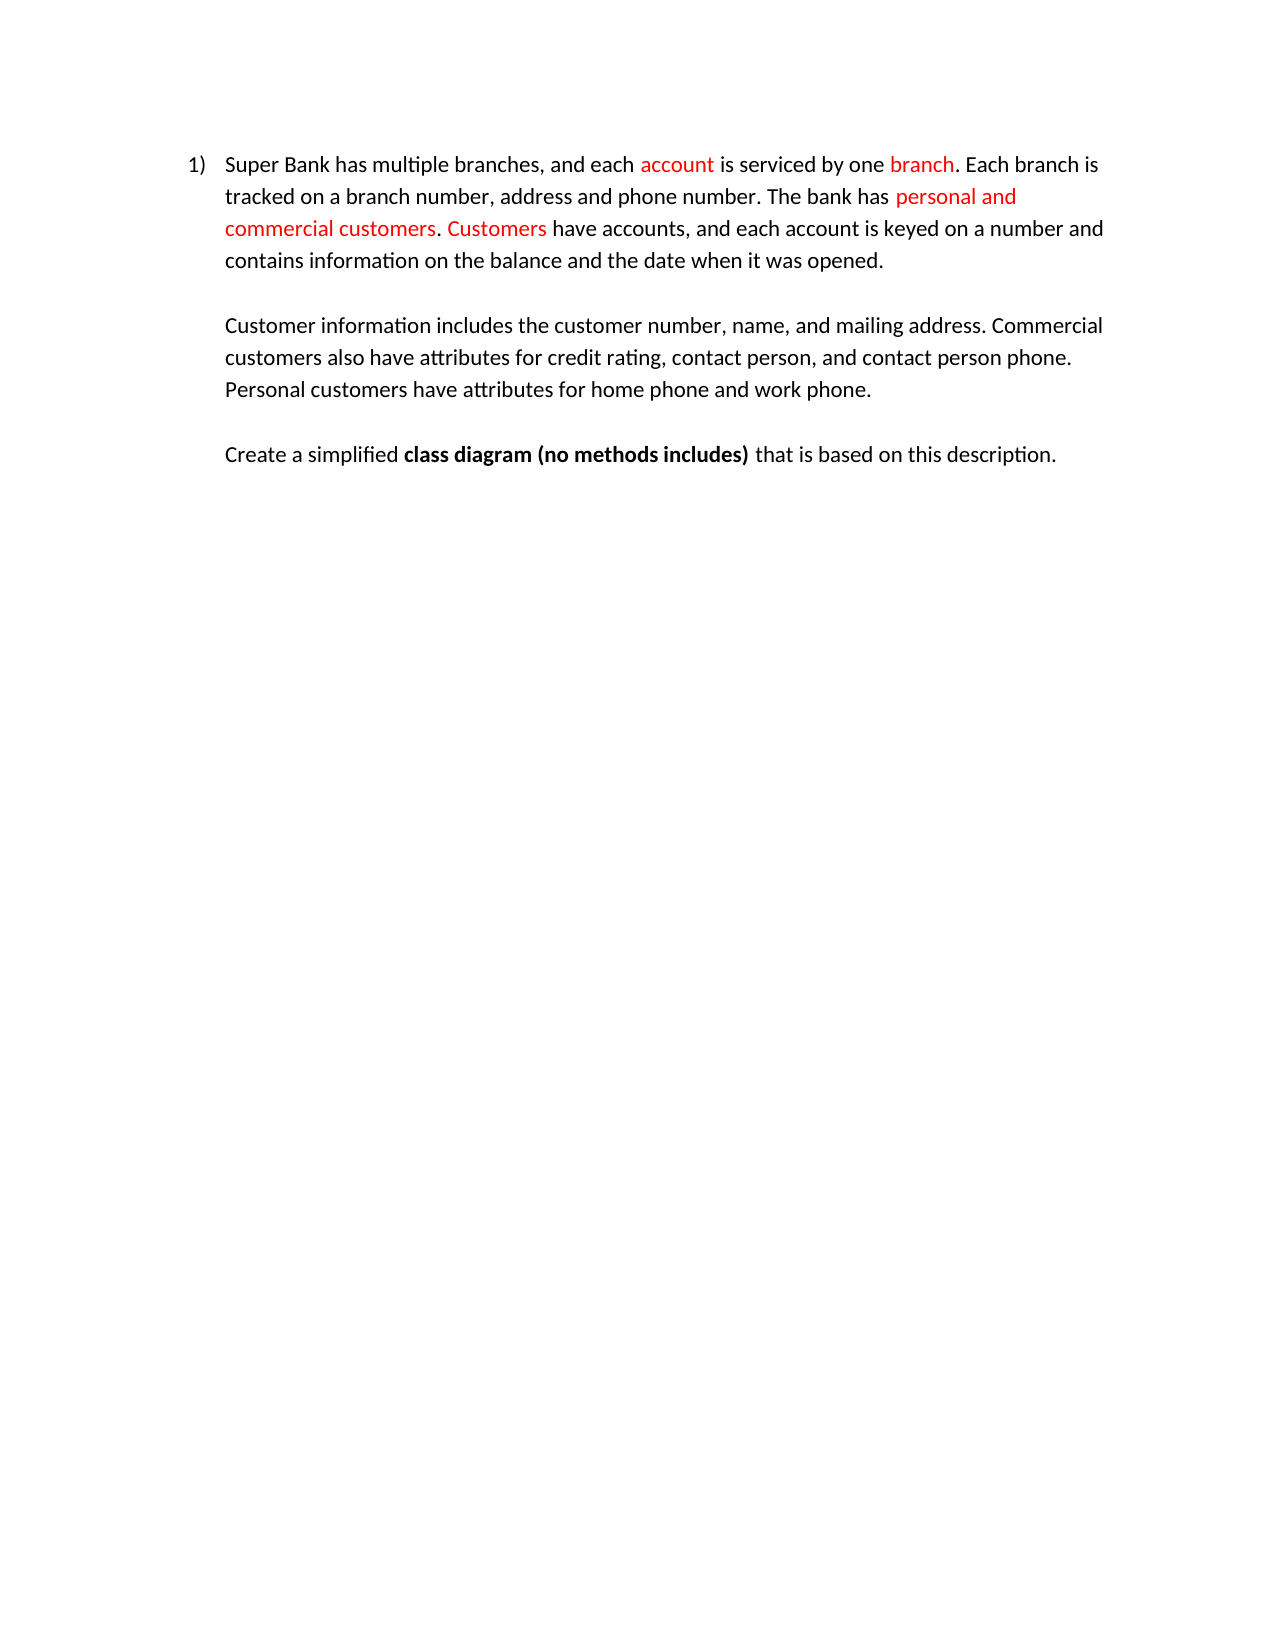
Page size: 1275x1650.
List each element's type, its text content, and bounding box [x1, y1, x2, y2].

list Super Bank has multiple branches, and each account is serviced by one branch. Each branch is tracked on a branch number, address and phone number. The bank has personal and commercial customers. Customers have accounts, and each account is keyed on a number and contains information on the balance and the date when it was opened. [187, 150, 1125, 274]
list Create a simplified class diagram (no methods includes) that is based on this description. [225, 440, 1125, 468]
list Customer information includes the customer number, name, and mailing address. Commercial customers also have attributes for credit rating, contact person, and contact person phone. Personal customers have attributes for home phone and work phone. [225, 311, 1125, 403]
